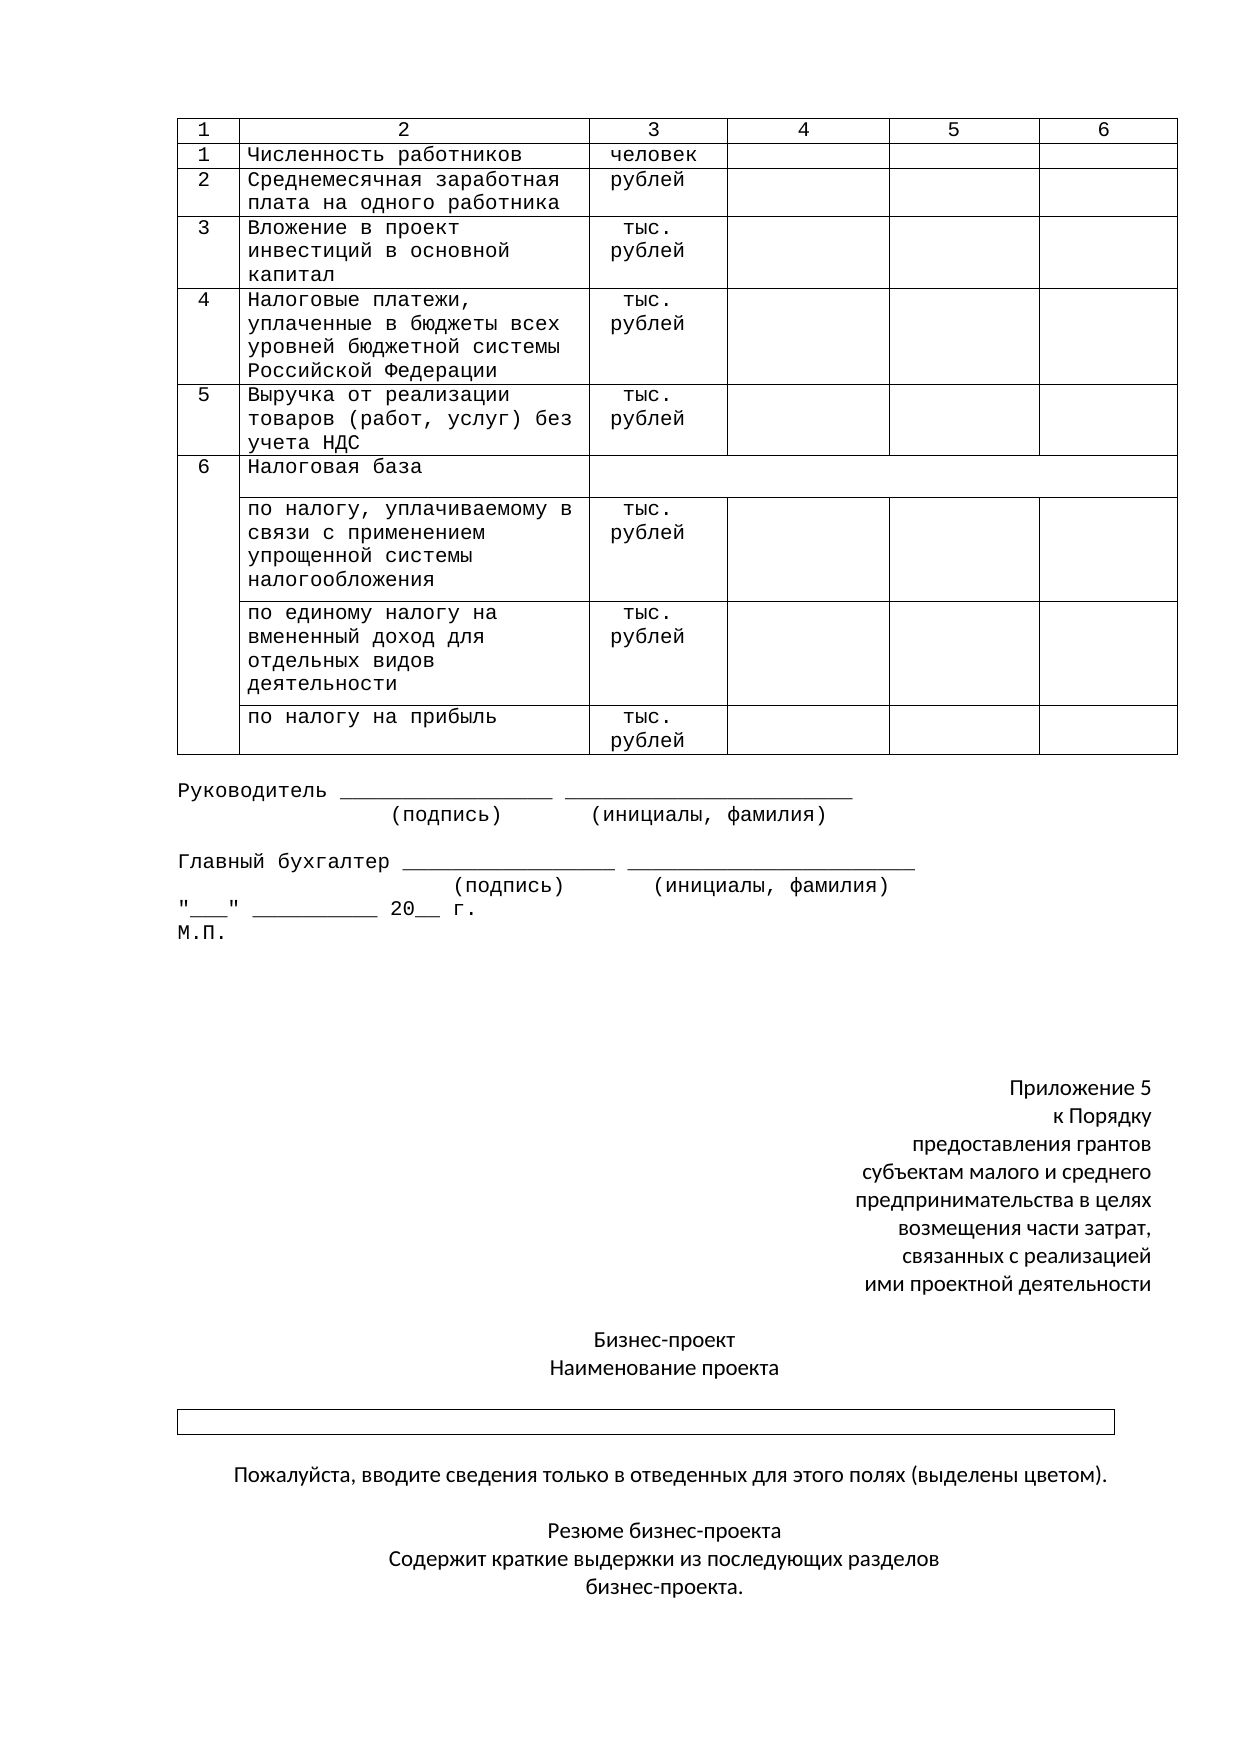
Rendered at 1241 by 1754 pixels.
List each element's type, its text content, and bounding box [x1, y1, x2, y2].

text Руководитель _________________ _______________________ [177, 780, 1152, 804]
table_cell тыс. рублей [590, 498, 727, 601]
table_cell 6 [178, 456, 239, 754]
table_cell Налоговая база [240, 456, 589, 497]
table_cell тыс. рублей [590, 289, 727, 383]
table_cell [890, 706, 1039, 754]
table_cell 1 [178, 144, 239, 167]
table_cell [1040, 602, 1177, 705]
table_header [178, 1410, 1114, 1434]
table_cell 6 [1040, 119, 1177, 143]
text субъектам малого и среднего [177, 1157, 1152, 1185]
text Главный бухгалтер _________________ _______________________ [177, 851, 1152, 875]
text возмещения части затрат, [177, 1213, 1152, 1241]
table_cell [890, 498, 1039, 601]
text М.П. [177, 922, 1152, 946]
text Пожалуйста, вводите сведения только в отведенных для этого полях (выделены цветом). [177, 1460, 1152, 1488]
table_cell тыс. рублей [590, 385, 727, 455]
table_cell Среднемесячная заработная плата на одного работника [240, 169, 589, 216]
table_cell 3 [590, 119, 727, 143]
table_cell Вложение в проект инвестиций в основной капитал [240, 217, 589, 288]
table_cell [728, 706, 889, 754]
table_cell [890, 217, 1039, 288]
text (подпись) (инициалы, фамилия) [177, 804, 1152, 827]
table_cell [728, 498, 889, 601]
table_cell 2 [178, 169, 239, 216]
table_cell тыс. рублей [590, 217, 727, 288]
table_cell Численность работников [240, 144, 589, 167]
table_cell Налоговые платежи, уплаченные в бюджеты всех уровней бюджетной системы Российской Федерации [240, 289, 589, 383]
table_cell [1040, 144, 1177, 167]
table_cell [890, 289, 1039, 383]
table_cell 5 [890, 119, 1039, 143]
table_cell [890, 385, 1039, 455]
table_cell [1040, 498, 1177, 601]
table_cell [890, 144, 1039, 167]
text Бизнес-проект [177, 1325, 1152, 1353]
table_cell [728, 144, 889, 167]
table_cell [890, 602, 1039, 705]
table_cell по налогу, уплачиваемому в связи с применением упрощенной системы налогообложения [240, 498, 589, 601]
table_cell 3 [178, 217, 239, 288]
table_cell [1040, 289, 1177, 383]
text связанных с реализацией [177, 1241, 1152, 1269]
table_cell [728, 602, 889, 705]
table_cell [1040, 385, 1177, 455]
text к Порядку [177, 1101, 1152, 1129]
text Приложение 5 [177, 1073, 1152, 1101]
table_cell тыс. рублей [590, 706, 727, 754]
table_cell [728, 217, 889, 288]
text предоставления грантов [177, 1129, 1152, 1157]
text "___" __________ 20__ г. [177, 898, 1152, 922]
table_cell 5 [178, 385, 239, 455]
table_cell рублей [590, 169, 727, 216]
table_cell [890, 169, 1039, 216]
table_cell человек [590, 144, 727, 167]
table_cell [728, 385, 889, 455]
table_cell по единому налогу на вмененный доход для отдельных видов деятельности [240, 602, 589, 705]
text (подпись) (инициалы, фамилия) [177, 875, 1152, 898]
table_cell 4 [728, 119, 889, 143]
text бизнес-проекта. [177, 1572, 1152, 1600]
text Резюме бизнес-проекта [177, 1516, 1152, 1544]
text Наименование проекта [177, 1353, 1152, 1381]
table_cell тыс. рублей [590, 602, 727, 705]
table_cell [590, 456, 1177, 497]
table_cell 2 [240, 119, 589, 143]
table_cell [728, 169, 889, 216]
table_cell [1040, 217, 1177, 288]
table_cell 4 [178, 289, 239, 383]
text предпринимательства в целях [177, 1185, 1152, 1213]
table_cell 1 [178, 119, 239, 143]
table_cell [728, 289, 889, 383]
table_cell по налогу на прибыль [240, 706, 589, 754]
table_cell [1040, 169, 1177, 216]
table_cell [1040, 706, 1177, 754]
table_cell Выручка от реализации товаров (работ, услуг) без учета НДС [240, 385, 589, 455]
text Содержит краткие выдержки из последующих разделов [177, 1544, 1152, 1572]
text ими проектной деятельности [177, 1269, 1152, 1297]
